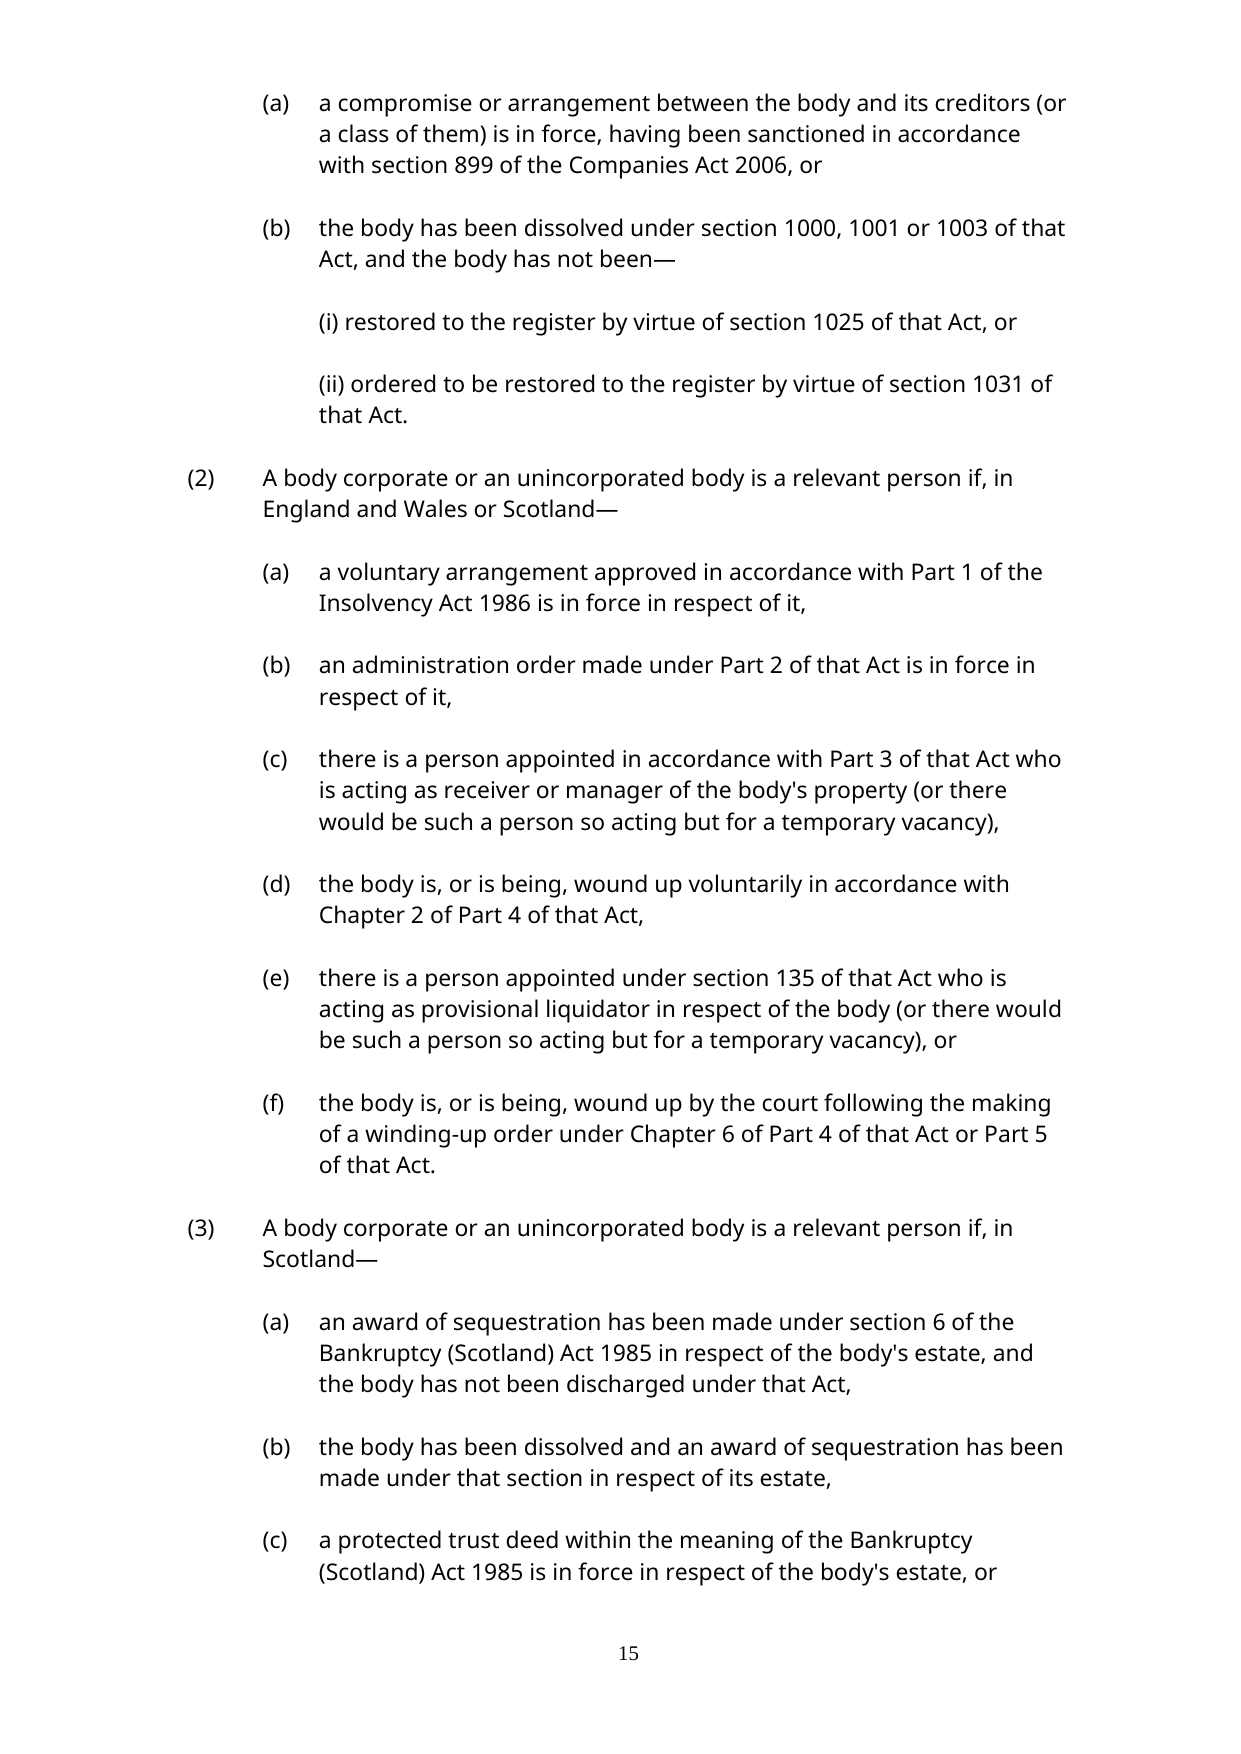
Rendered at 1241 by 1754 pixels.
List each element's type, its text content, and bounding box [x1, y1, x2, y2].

text (a) a compromise or arrangement between the body and its creditors (or a class of them) is in force, having been sanctioned in accordance with section 899 of the Companies Act 2006, or [262, 87, 1069, 181]
text (d) the body is, or is being, wound up voluntarily in accordance with Chapter 2 of Part 4 of that Act, [262, 868, 1069, 931]
text (b) an administration order made under Part 2 of that Act is in force in respect of it, [262, 649, 1069, 712]
text (2) A body corporate or an unincorporated body is a relevant person if, in England and Wales or Scotland— [187, 462, 1069, 524]
text (f) the body is, or is being, wound up by the court following the making of a winding-up order under Chapter 6 of Part 4 of that Act or Part 5 of that Act. [262, 1087, 1069, 1181]
text (a) an award of sequestration has been made under section 6 of the Bankruptcy (Scotland) Act 1985 in respect of the body's estate, and the body has not been discharged under that Act, [262, 1306, 1069, 1399]
text (e) there is a person appointed under section 135 of that Act who is acting as provisional liquidator in respect of the body (or there would be such a person so acting but for a temporary vacancy), or [262, 962, 1069, 1056]
text (a) a voluntary arrangement approved in accordance with Part 1 of the Insolvency Act 1986 is in force in respect of it, [262, 556, 1069, 618]
text (3) A body corporate or an unincorporated body is a relevant person if, in Scotland— [187, 1212, 1069, 1274]
text (i) restored to the register by virtue of section 1025 of that Act, or [319, 306, 1069, 337]
text (b) the body has been dissolved and an award of sequestration has been made under that section in respect of its estate, [262, 1431, 1069, 1493]
text (c) a protected trust deed within the meaning of the Bankruptcy (Scotland) Act 1985 is in force in respect of the body's estate, or [262, 1524, 1069, 1587]
text (b) the body has been dissolved under section 1000, 1001 or 1003 of that Act, and the body has not been— [262, 212, 1069, 274]
text (c) there is a person appointed in accordance with Part 3 of that Act who is acting as receiver or manager of the body's property (or there would be such a person so acting but for a temporary vacancy), [262, 743, 1069, 837]
text (ii) ordered to be restored to the register by virtue of section 1031 of that Act. [319, 368, 1069, 431]
